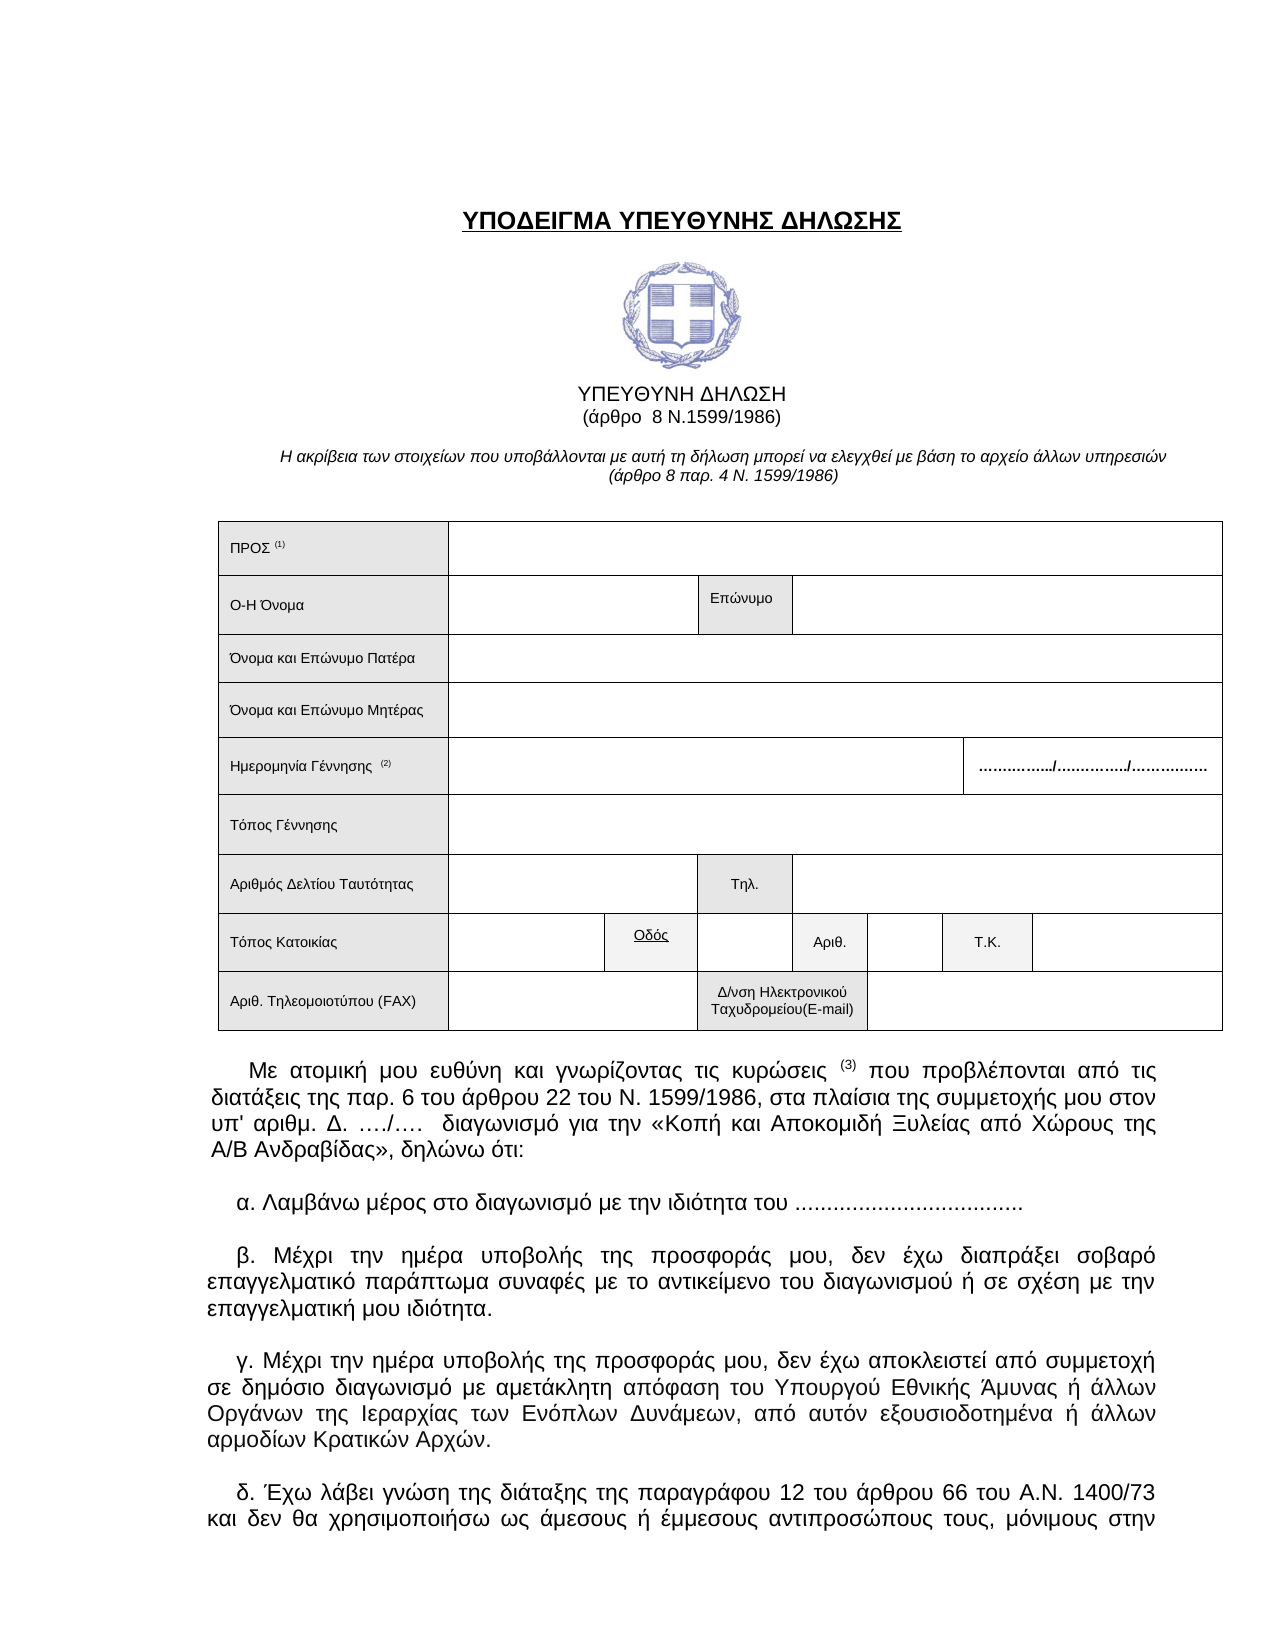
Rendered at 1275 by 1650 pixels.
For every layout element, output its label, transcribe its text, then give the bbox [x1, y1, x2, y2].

table_cell Αριθμός Δελτίου Ταυτότητας [219, 855, 448, 913]
table_cell [698, 914, 792, 971]
table_cell Τ.Κ. [943, 914, 1032, 971]
table_cell Οδός [605, 914, 697, 971]
table_cell [793, 855, 1222, 913]
table_cell Τόπος Γέννησης [219, 795, 448, 854]
table_cell Ημερομηνία Γέννησης (2) [219, 738, 448, 794]
table_header [449, 522, 1222, 575]
text α. Λαμβάνω μέρος στο διαγωνισμό με την ιδιότητα του .................................... [207, 1189, 1157, 1215]
table_cell [868, 914, 942, 971]
table_cell [449, 576, 698, 634]
table_cell [868, 972, 1222, 1030]
text ΥΠΟΔΕΙΓΜΑ ΥΠΕΥΘΥΝΗΣ ΔΗΛΩΣΗΣ [207, 206, 1157, 235]
table_header Η ακρίβεια των στοιχείων που υποβάλλονται με αυτή τη δήλωση μπορεί να ελεγχθεί με βάση το αρχείο άλλων υπηρεσιών (άρθρο 8 παρ. 4 Ν. 1599/1986) [237, 427, 1212, 509]
table_cell [449, 683, 1222, 737]
text γ. Μέχρι την ημέρα υποβολής της προσφοράς μου, δεν έχω αποκλειστεί από συμμετοχή σε δημόσιο διαγωνισμό με αμετάκλητη απόφαση του Υπουργού Εθνικής Άμυνας ή άλλων Οργάνων της Ιεραρχίας των Ενόπλων Δυνάμεων, από αυτόν εξουσιοδοτημένα ή άλλων αρμοδίων Κρατικών Αρχών. [207, 1347, 1157, 1453]
table_cell [793, 576, 1222, 634]
picture [620, 258, 744, 372]
text ΥΠΕΥΘΥΝΗ ΔΗΛΩΣΗ [207, 382, 1157, 406]
table_cell [449, 914, 604, 971]
table_cell [449, 795, 1222, 854]
table_cell [449, 738, 963, 794]
table_cell …….…….../….………../……….…… [964, 738, 1222, 794]
text Με ατομική μου ευθύνη και γνωρίζοντας τις κυρώσεις (3) που προβλέπονται από τις διατάξεις της παρ. 6 του άρθρου 22 του Ν. 1599/1986, στα πλαίσια της συμμετοχής μου στον υπ' αριθμ. Δ. …./…. διαγωνισμό για την «Kοπή και Αποκομιδή Ξυλείας από Χώρους της Α/B Ανδραβίδας», δηλώνω ότι: [211, 1057, 1157, 1163]
table_cell [449, 972, 697, 1030]
table_cell Τηλ. [698, 855, 792, 913]
table_cell Τόπος Κατοικίας [219, 914, 448, 971]
text β. Μέχρι την ημέρα υποβολής της προσφοράς μου, δεν έχω διαπράξει σοβαρό επαγγελματικό παράπτωμα συναφές με το αντικείμενο του διαγωνισμού ή σε σχέση με την επαγγελματική μου ιδιότητα. [207, 1242, 1157, 1321]
text (άρθρο 8 Ν.1599/1986) [207, 406, 1157, 427]
table_cell [1033, 914, 1222, 971]
table_header ΠΡΟΣ (1) [219, 522, 448, 575]
table_cell Επώνυμο [699, 576, 792, 634]
table_cell [449, 855, 697, 913]
table_cell [449, 635, 1222, 682]
table_cell Αριθ. [793, 914, 867, 971]
table_cell Αριθ. Τηλεομοιοτύπου (FAX) [219, 972, 448, 1030]
table_cell Δ/νση Ηλεκτρονικού Ταχυδρομείου(E-mail) [698, 972, 867, 1030]
table_cell Όνομα και Επώνυμο Μητέρας [219, 683, 448, 737]
table_cell Ο-Η Όνομα [219, 576, 448, 634]
table_cell Όνομα και Επώνυμο Πατέρα [219, 635, 448, 682]
